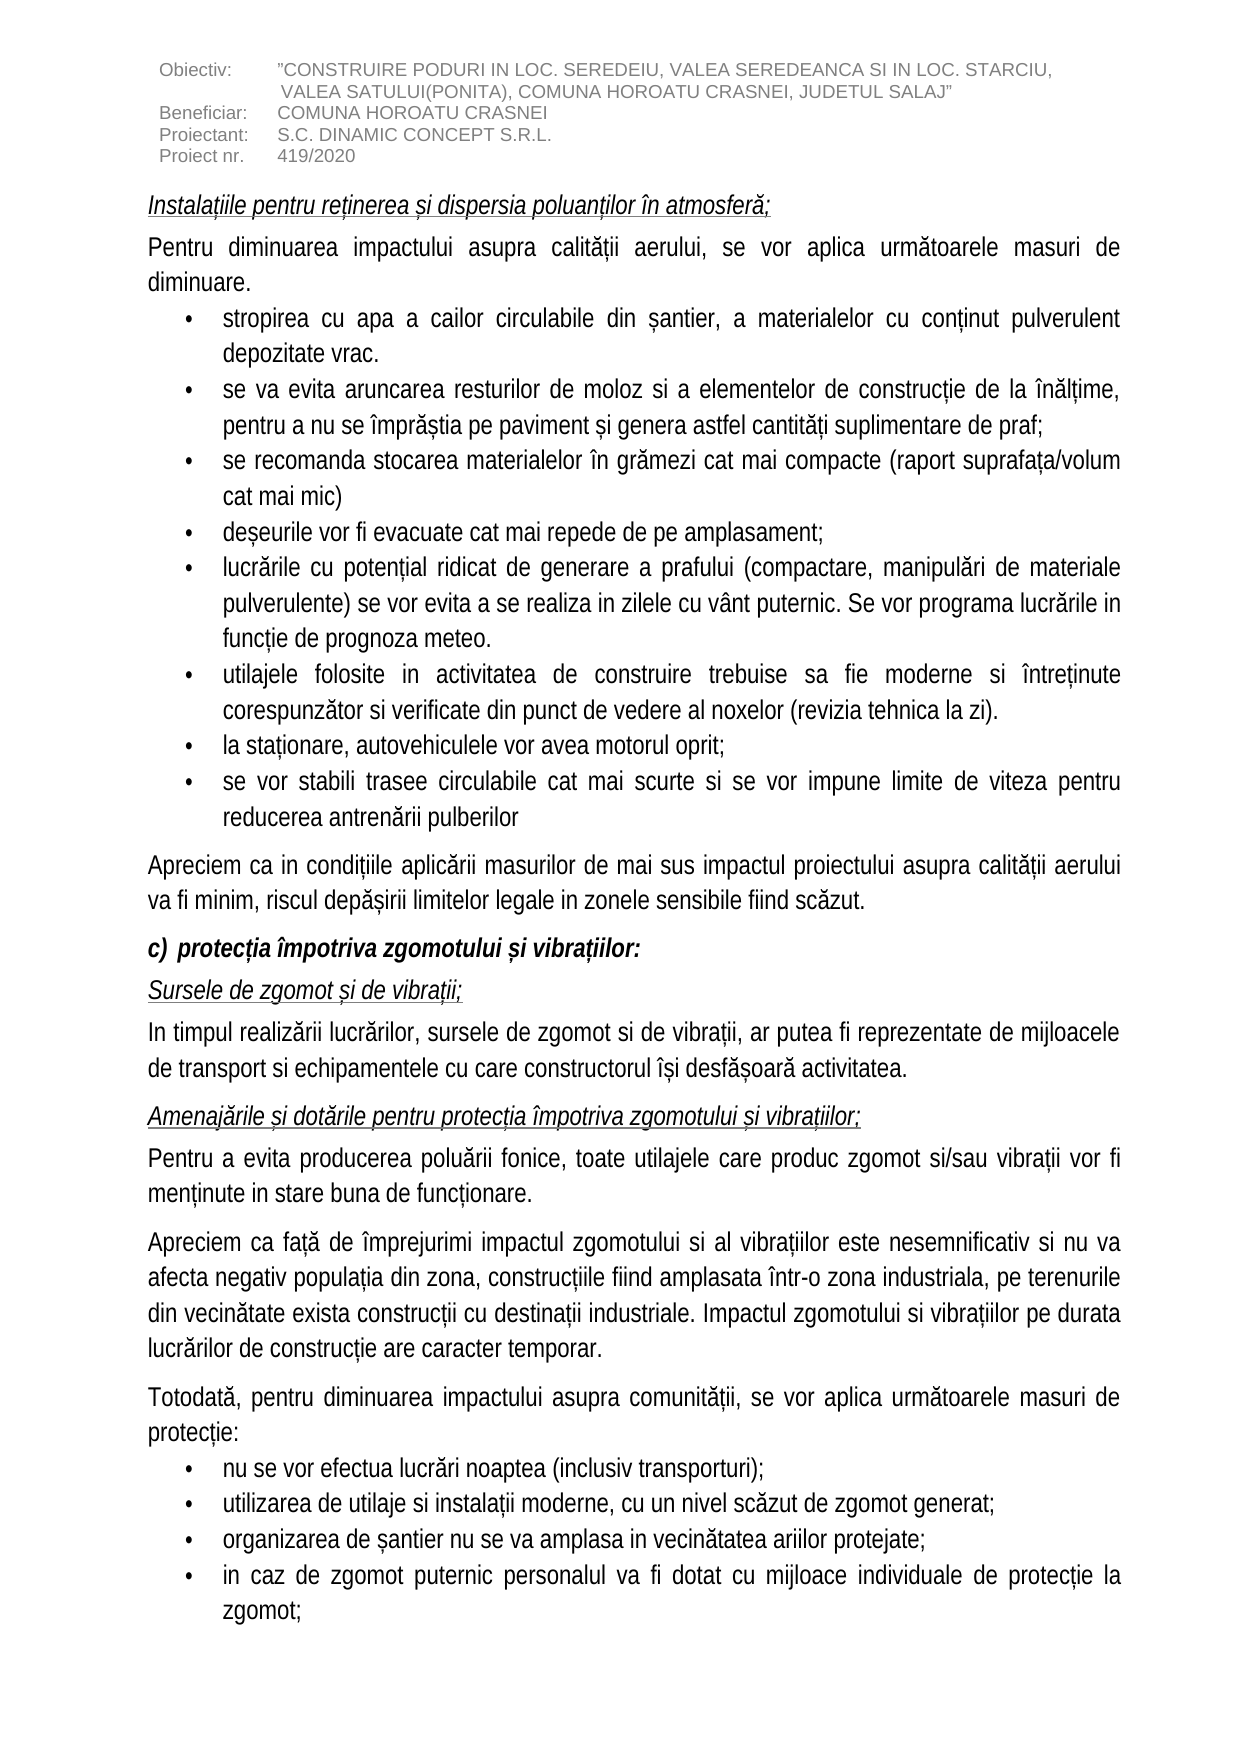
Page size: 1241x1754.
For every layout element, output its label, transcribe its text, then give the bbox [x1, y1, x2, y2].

text se va evita aruncarea resturilor de moloz si a elementelor de construcție de la înălțime, pentru a nu se împrăștia pe paviment și genera astfel cantități suplimentare de praf; [185, 373, 1122, 440]
text deșeurile vor fi evacuate cat mai repede de pe amplasament; [185, 516, 1122, 547]
text la staționare, autovehiculele vor avea motorul oprit; [185, 729, 1122, 761]
text in caz de zgomot puternic personalul va fi dotat cu mijloace individuale de protecție la zgomot; [185, 1559, 1122, 1626]
text Sursele de zgomot și de vibrații; [148, 974, 1122, 1006]
text Amenajările și dotările pentru protecția împotriva zgomotului și vibrațiilor; [148, 1100, 1122, 1131]
text Instalațiile pentru reținerea și dispersia poluanților în atmosferă; [148, 189, 1122, 220]
list protecția împotriva zgomotului și vibrațiilor: [148, 933, 1122, 964]
text Pentru a evita producerea poluării fonice, toate utilajele care produc zgomot si/sau vibrații vor fi menținute in stare buna de funcționare. [148, 1142, 1122, 1209]
text organizarea de șantier nu se va amplasa in vecinătatea ariilor protejate; [185, 1523, 1122, 1554]
text Totodată, pentru diminuarea impactului asupra comunității, se vor aplica următoarele masuri de protecție: [148, 1381, 1122, 1447]
text se recomanda stocarea materialelor în grămezi cat mai compacte (raport suprafața/volum cat mai mic) [185, 444, 1122, 511]
text nu se vor efectua lucrări noaptea (inclusiv transporturi); [185, 1452, 1122, 1483]
text Apreciem ca in condițiile aplicării masurilor de mai sus impactul proiectului asupra calității aerului va fi minim, riscul depășirii limitelor legale in zonele sensibile fiind scăzut. [148, 849, 1122, 916]
text Apreciem ca față de împrejurimi impactul zgomotului si al vibrațiilor este nesemnificativ si nu va afecta negativ populația din zona, construcțiile fiind amplasata într-o zona industriala, pe terenurile din vecinătate exista construcții cu destinații industriale. Impactul zgomotului si vibrațiilor pe durata lucrărilor de construcție are caracter temporar. [148, 1226, 1122, 1364]
text utilizarea de utilaje si instalații moderne, cu un nivel scăzut de zgomot generat; [185, 1488, 1122, 1519]
text se vor stabili trasee circulabile cat mai scurte si se vor impune limite de viteza pentru reducerea antrenării pulberilor [185, 765, 1122, 832]
text Pentru diminuarea impactului asupra calității aerului, se vor aplica următoarele masuri de diminuare. [148, 231, 1122, 297]
text lucrările cu potențial ridicat de generare a prafului (compactare, manipulări de materiale pulverulente) se vor evita a se realiza in zilele cu vânt puternic. Se vor programa lucrările in funcție de prognoza meteo. [185, 551, 1122, 654]
text In timpul realizării lucrărilor, sursele de zgomot si de vibrații, ar putea fi reprezentate de mijloacele de transport si echipamentele cu care constructorul își desfășoară activitatea. [148, 1016, 1122, 1083]
text stropirea cu apa a cailor circulabile din șantier, a materialelor cu conținut pulverulent depozitate vrac. [185, 302, 1122, 369]
text utilajele folosite in activitatea de construire trebuise sa fie moderne si întreținute corespunzător si verificate din punct de vedere al noxelor (revizia tehnica la zi). [185, 658, 1122, 725]
